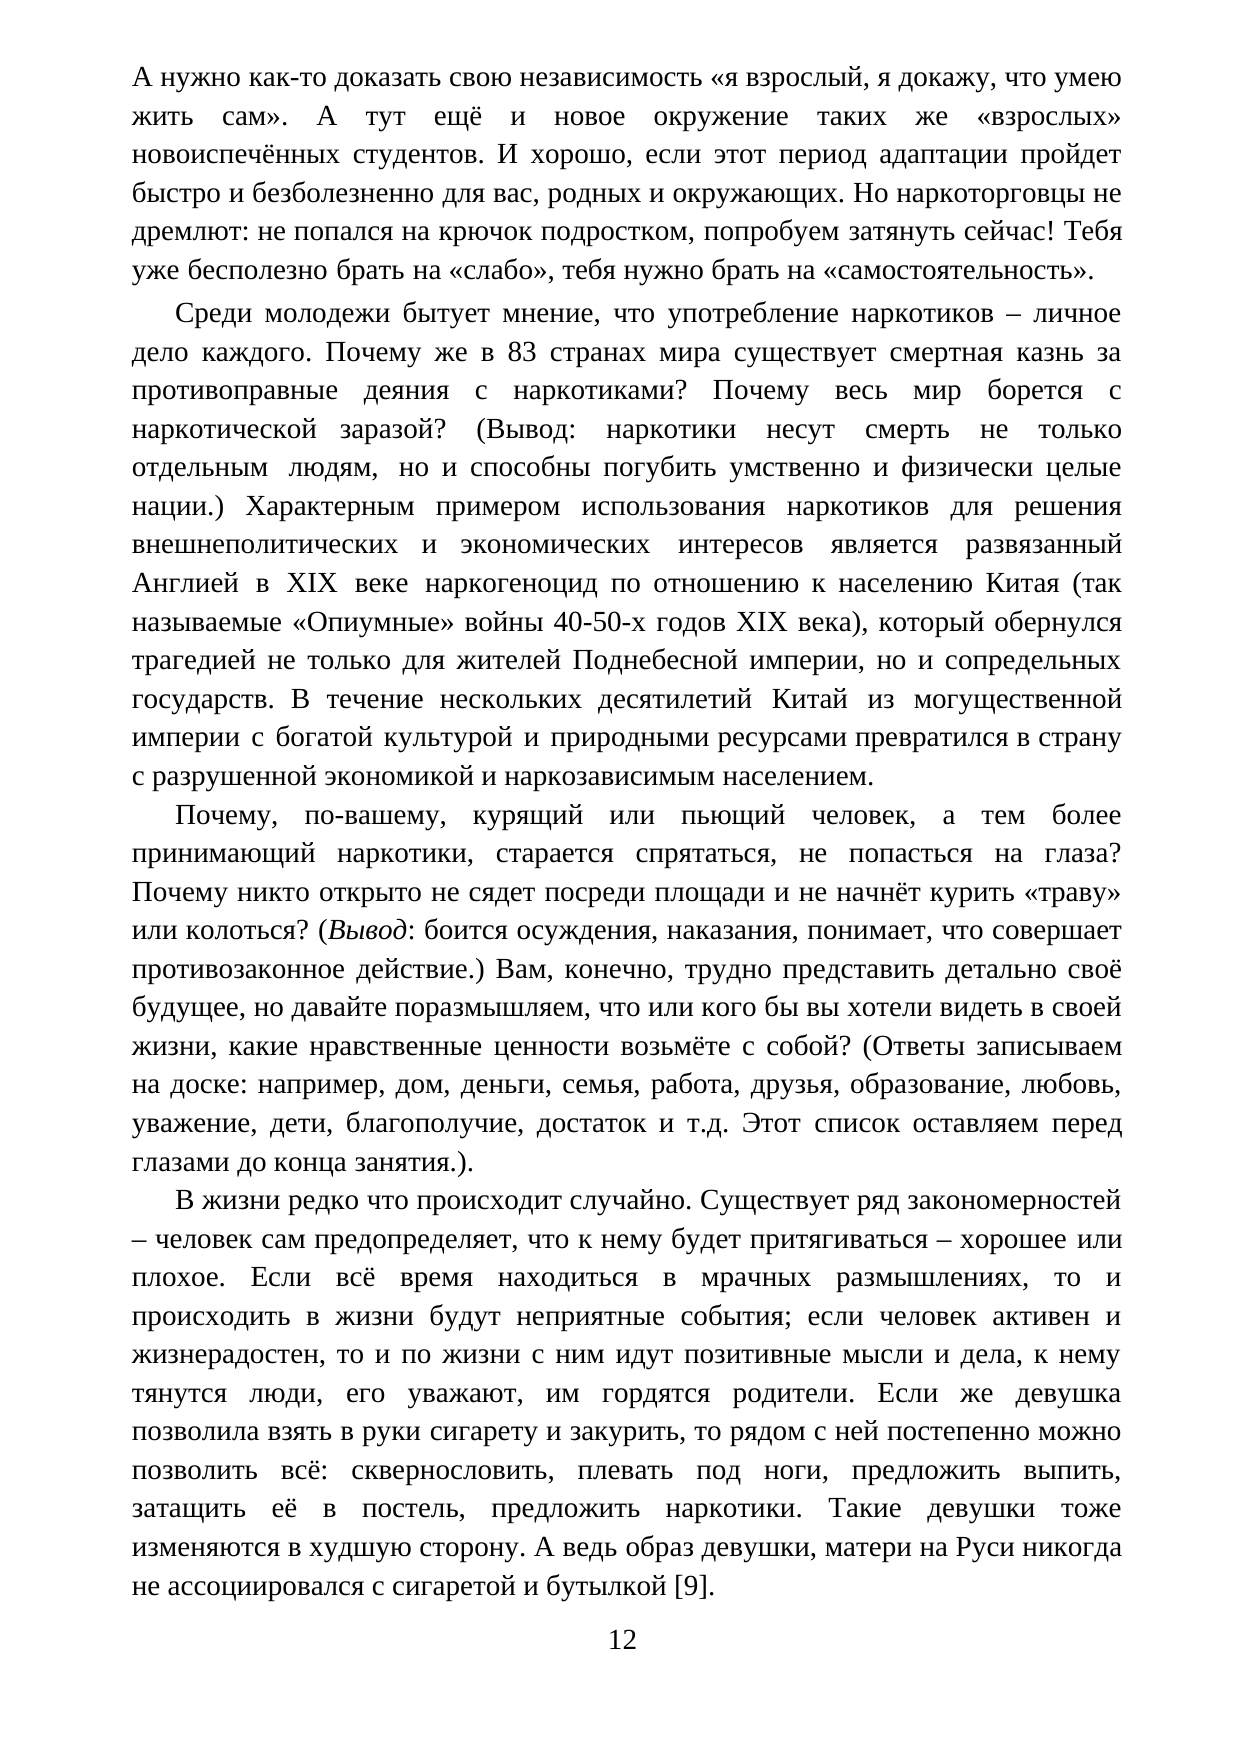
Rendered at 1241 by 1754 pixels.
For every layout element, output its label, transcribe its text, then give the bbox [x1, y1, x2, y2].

text Среди молодежи бытует мнение, что употребление наркотиков – личное дело каждого. Почему же в 83 странах мира существует смертная казнь за противоправные деяния с наркотиками? Почему весь мир борется с наркотической заразой? (Вывод: наркотики несут смерть не только отдельным людям, но и способны погубить умственно и физически целые нации.) Характерным примером использования наркотиков для решения внешнеполитических и экономических интересов является развязанный Англией в XIX веке наркогеноцид по отношению к населению Китая (так называемые «Опиумные» войны 40-50-х годов XIX века), который обернулся трагедией не только для жителей Поднебесной империи, но и сопредельных государств. В течение нескольких десятилетий Китай из могущественной империи с богатой культурой и природными ресурсами превратился в страну с разрушенной экономикой и наркозависимым населением. [132, 295, 1123, 791]
text Почему, по-вашему, курящий или пьющий человек, а тем более принимающий наркотики, старается спрятаться, не попасться на глаза? Почему никто открыто не сядет посреди площади и не начнёт курить «траву» или колоться? (Вывод: боится осуждения, наказания, понимает, что совершает противозаконное действие.) Вам, конечно, трудно представить детально своё будущее, но давайте поразмышляем, что или кого бы вы хотели видеть в своей жизни, какие нравственные ценности возьмёте с собой? (Ответы записываем на доске: например, дом, деньги, семья, работа, друзья, образование, любовь, уважение, дети, благополучие, достаток и т.д. Этот список оставляем перед глазами до конца занятия.). [132, 797, 1123, 1177]
text В жизни редко что происходит случайно. Существует ряд закономерностей – человек сам предопределяет, что к нему будет притягиваться – хорошее или плохое. Если всё время находиться в мрачных размышлениях, то и происходить в жизни будут неприятные события; если человек активен и жизнерадостен, то и по жизни с ним идут позитивные мысли и дела, к нему тянутся люди, его уважают, им гордятся родители. Если же девушка позволила взять в руки сигарету и закурить, то рядом с ней постепенно можно позволить всё: сквернословить, плевать под ноги, предложить выпить, затащить её в постель, предложить наркотики. Такие девушки тоже изменяются в худшую сторону. А ведь образ девушки, матери на Руси никогда не ассоциировался с сигаретой и бутылкой [9]. [132, 1182, 1123, 1601]
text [132, 59, 1123, 285]
